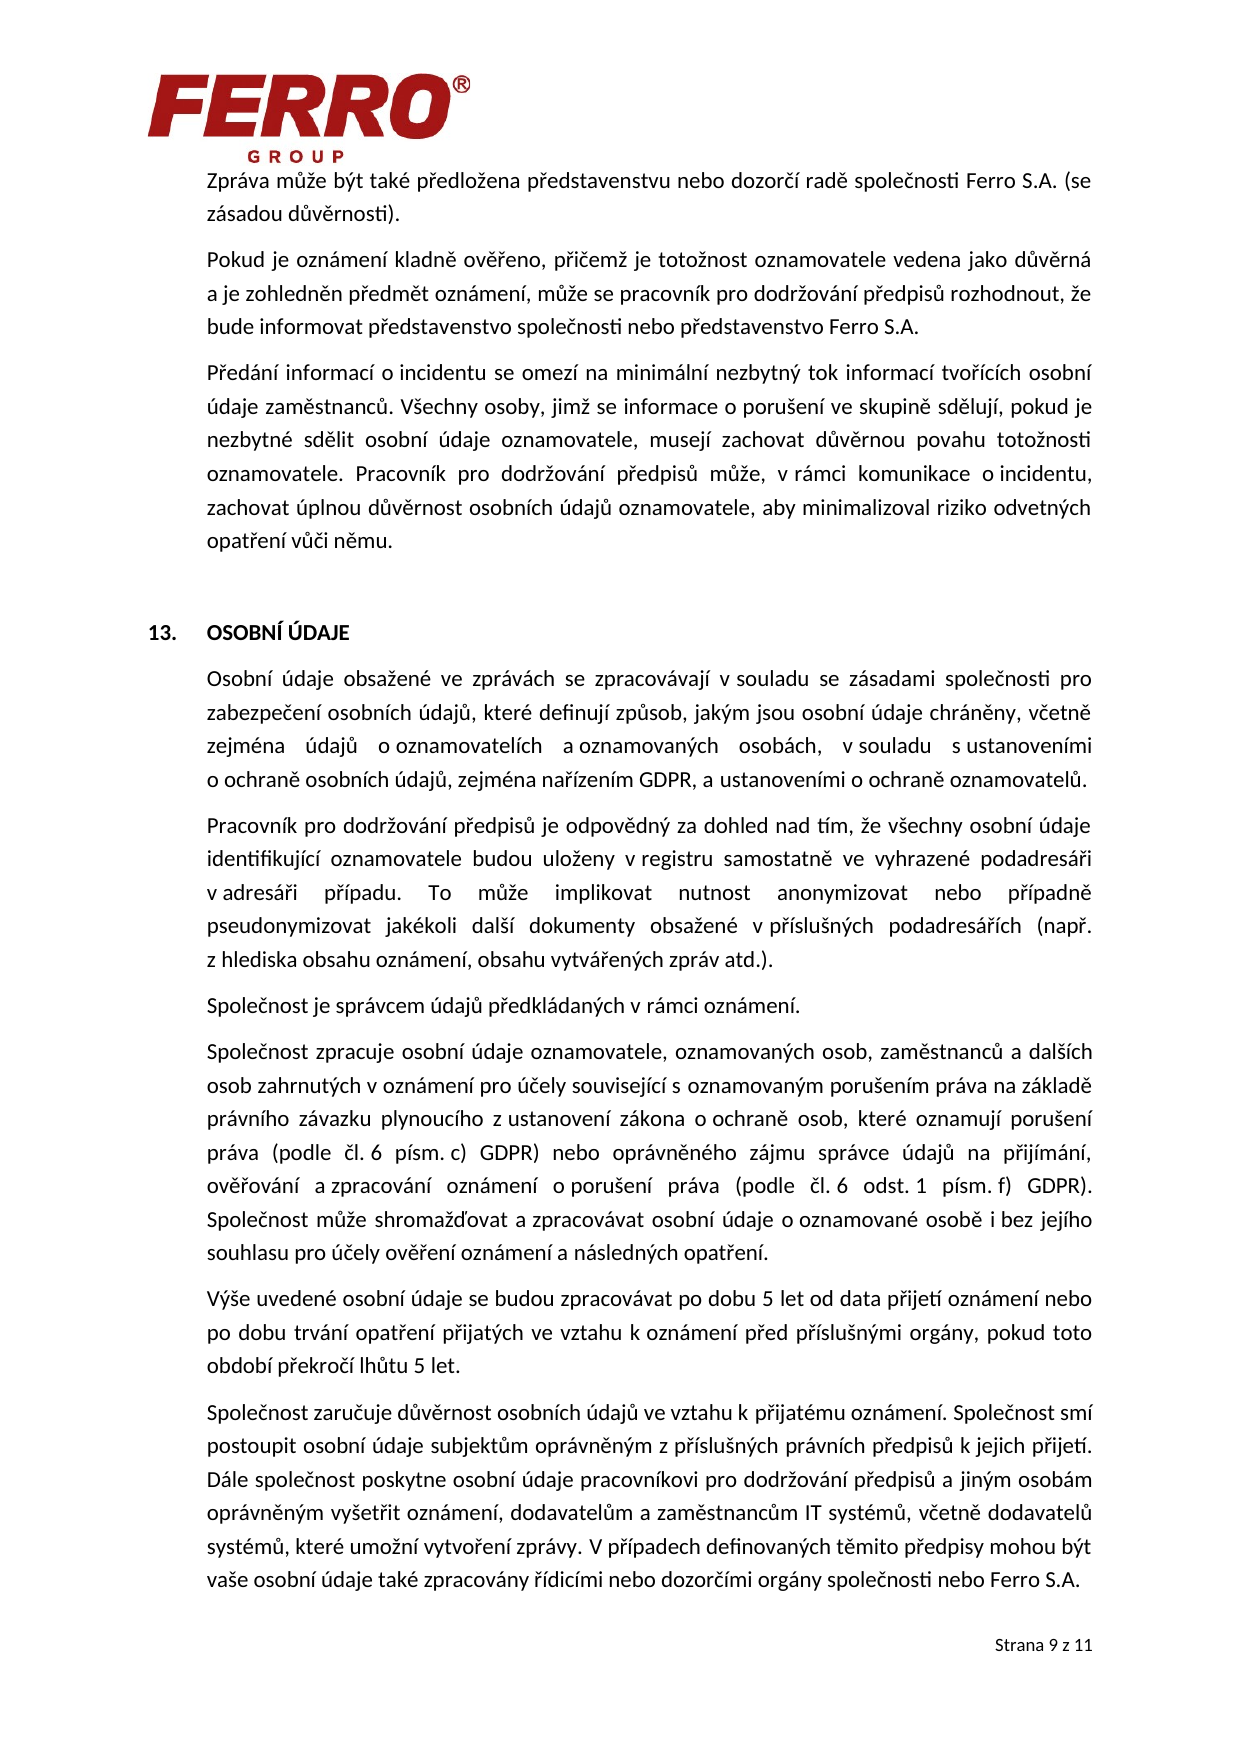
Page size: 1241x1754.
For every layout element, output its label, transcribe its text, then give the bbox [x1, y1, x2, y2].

text Osobní údaje [148, 618, 1093, 646]
text Předání informací o incidentu se omezí na minimální nezbytný tok informací tvořících osobní údaje zaměstnanců. Všechny osoby, jimž se informace o porušení ve skupině sdělují, pokud je nezbytné sdělit osobní údaje oznamovatele, musejí zachovat důvěrnou povahu totožnosti oznamovatele. Pracovník pro dodržování předpisů může, v rámci komunikace o incidentu, zachovat úplnou důvěrnost osobních údajů oznamovatele, aby minimalizoval riziko odvetných opatření vůči němu. [207, 358, 1093, 554]
text Pracovník pro dodržování předpisů je odpovědný za dohled nad tím, že všechny osobní údaje identifikující oznamovatele budou uloženy v registru samostatně ve vyhrazené podadresáři v adresáři případu. To může implikovat nutnost anonymizovat nebo případně pseudonymizovat jakékoli další dokumenty obsažené v příslušných podadresářích (např. z hlediska obsahu oznámení, obsahu vytvářených zpráv atd.). [207, 811, 1093, 973]
text Společnost je správcem údajů předkládaných v rámci oznámení. [207, 991, 1093, 1019]
text Osobní údaje obsažené ve zprávách se zpracovávají v souladu se zásadami společnosti pro zabezpečení osobních údajů, které definují způsob, jakým jsou osobní údaje chráněny, včetně zejména údajů o oznamovatelích a oznamovaných osobách, v souladu s ustanoveními o ochraně osobních údajů, zejména nařízením GDPR, a ustanoveními o ochraně oznamovatelů. [207, 664, 1093, 793]
text Společnost zpracuje osobní údaje oznamovatele, oznamovaných osob, zaměstnanců a dalších osob zahrnutých v oznámení pro účely související s oznamovaným porušením práva na základě právního závazku plynoucího z ustanovení zákona o ochraně osob, které oznamují porušení práva (podle čl. 6 písm. c) GDPR) nebo oprávněného zájmu správce údajů na přijímání, ověřování a zpracování oznámení o porušení práva (podle čl. 6 odst. 1 písm. f) GDPR). Společnost může shromažďovat a zpracovávat osobní údaje o oznamované osobě i bez jejího souhlasu pro účely ověření oznámení a následných opatření. [207, 1037, 1093, 1267]
text Pokud je oznámení kladně ověřeno, přičemž je totožnost oznamovatele vedena jako důvěrná a je zohledněn předmět oznámení, může se pracovník pro dodržování předpisů rozhodnout, že bude informovat představenstvo společnosti nebo představenstvo Ferro S.A. [207, 245, 1093, 341]
text Společnost zaručuje důvěrnost osobních údajů ve vztahu k přijatému oznámení. Společnost smí postoupit osobní údaje subjektům oprávněným z příslušných právních předpisů k jejich přijetí. Dále společnost poskytne osobní údaje pracovníkovi pro dodržování předpisů a jiným osobám oprávněným vyšetřit oznámení, dodavatelům a zaměstnancům IT systémů, včetně dodavatelů systémů, které umožní vytvoření zprávy. V případech definovaných těmito předpisy mohou být vaše osobní údaje také zpracovány řídicími nebo dozorčími orgány společnosti nebo Ferro S.A. [207, 1398, 1093, 1593]
picture [147, 73, 471, 166]
text Výše uvedené osobní údaje se budou zpracovávat po dobu 5 let od data přijetí oznámení nebo po dobu trvání opatření přijatých ve vztahu k oznámení před příslušnými orgány, pokud toto období překročí lhůtu 5 let. [207, 1284, 1093, 1380]
